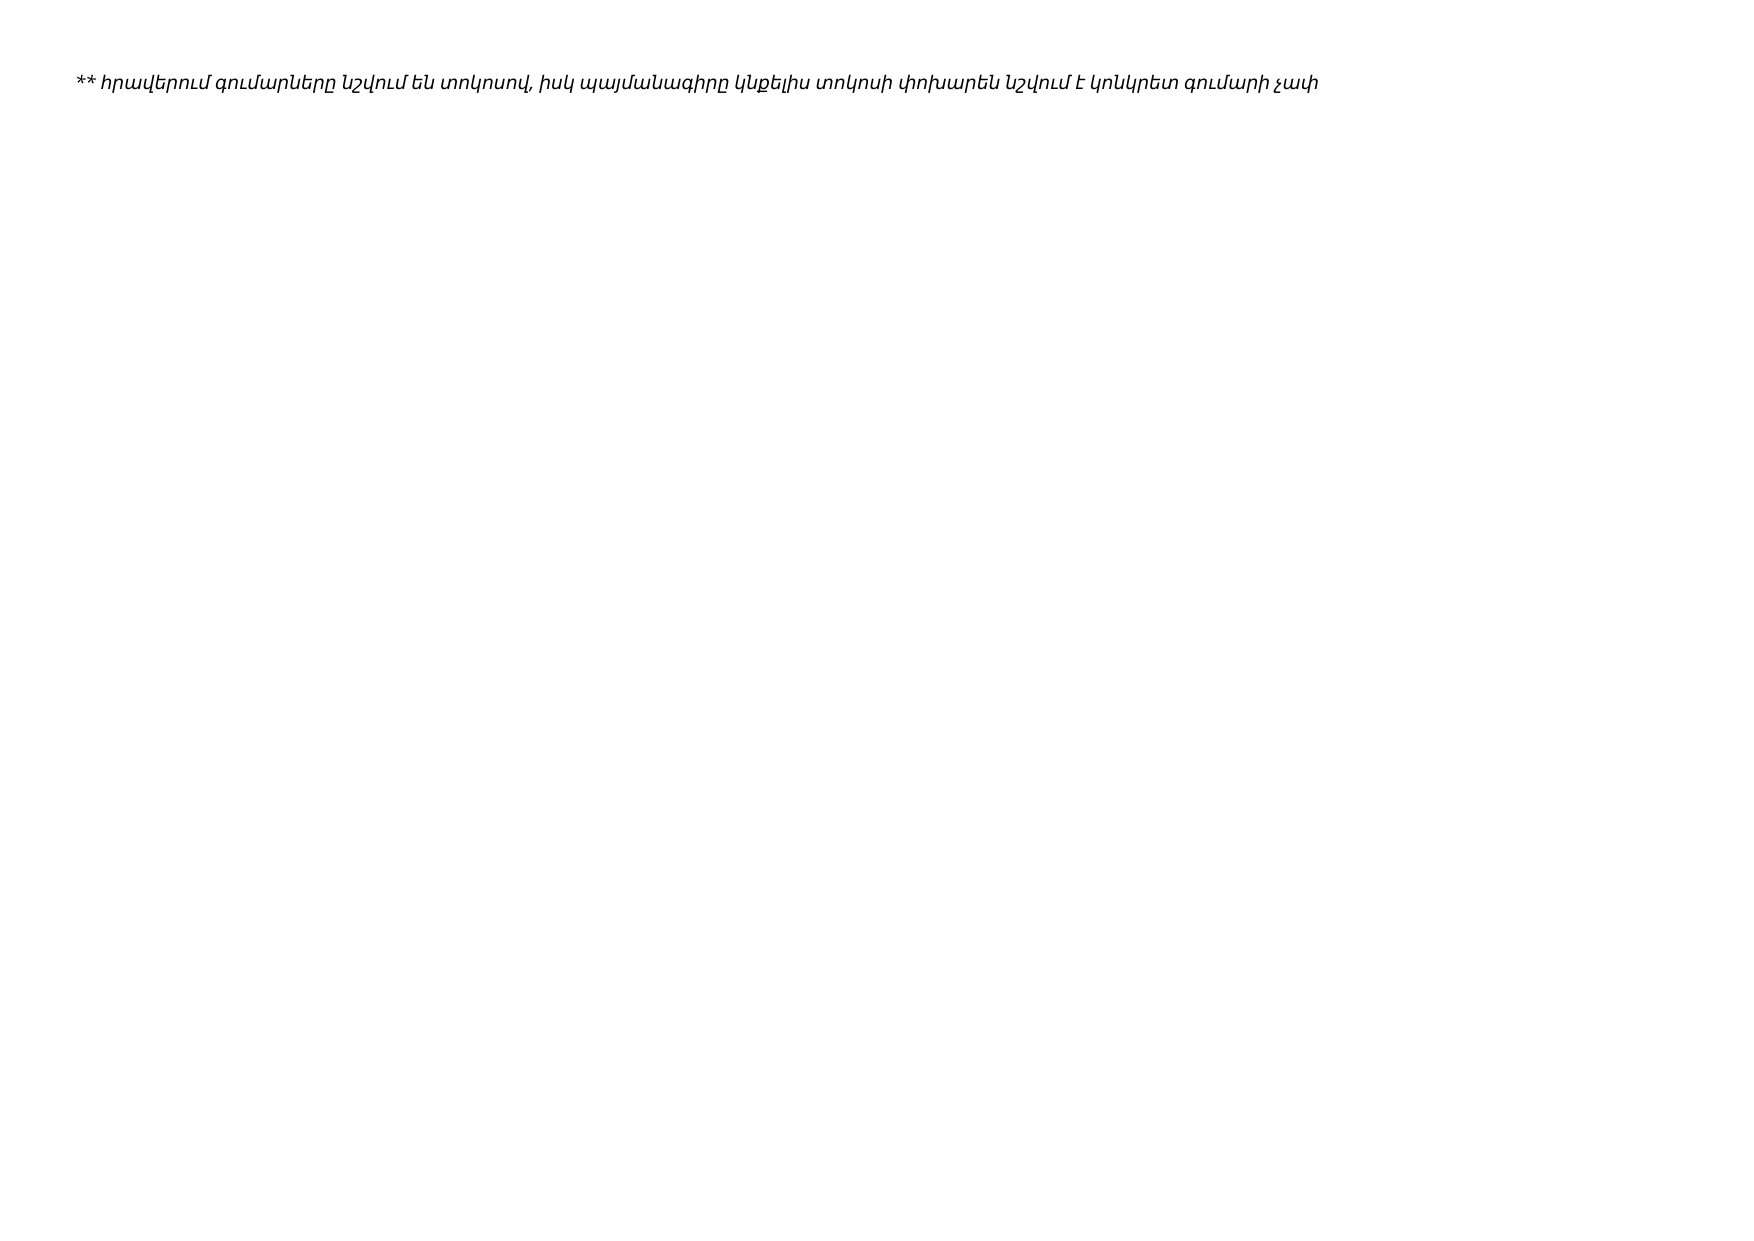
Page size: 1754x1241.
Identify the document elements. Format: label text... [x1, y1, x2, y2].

text ** հրավերում գումարները նշվում են տոկոսով, իսկ պայմանագիրը կնքելիս տոկոսի փոխարեն նշվում է կոնկրետ գումարի չափ [75, 69, 1698, 94]
